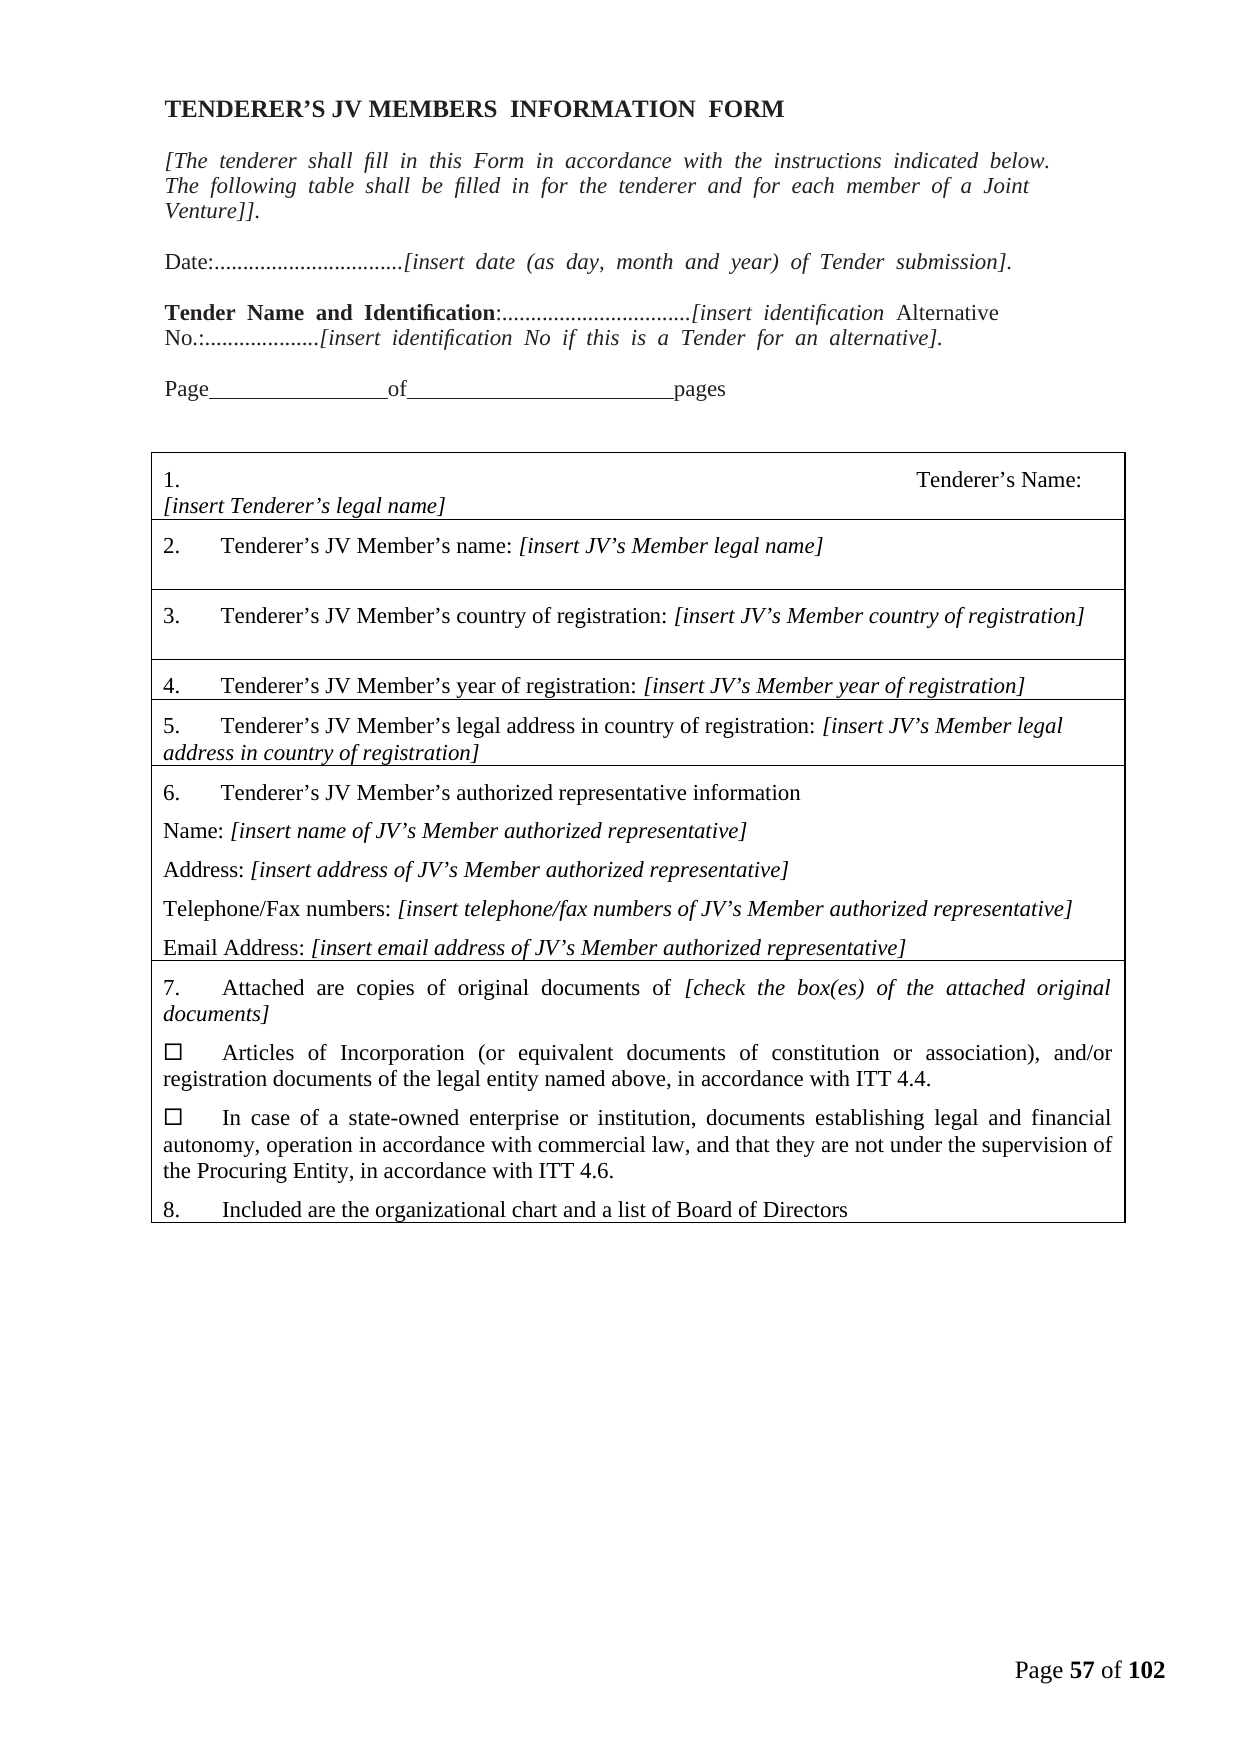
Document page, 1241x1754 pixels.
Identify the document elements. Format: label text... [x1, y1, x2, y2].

text Page of pages [164, 375, 1165, 401]
table_cell 2. Tenderer’s JV Member’s name: [insert JV’s Member legal name] [152, 520, 1124, 589]
table_cell 6. Tenderer’s JV Member’s authorized representative information Name: [insert name of JV’s Member authorized representative] Address: [insert address of JV’s Member authorized representative] Telephone/Fax numbers: [insert telephone/fax numbers of JV’s Member authorized representative] Email Address: [insert email address of JV’s Member authorized representative] [152, 766, 1124, 960]
table_cell 5. Tenderer’s JV Member’s legal address in country of registration: [insert JV’s Member legal address in country of registration] [152, 700, 1124, 765]
text Tender Name and Identiﬁcation:.................................[insert identiﬁcation Alternative No.:....................[insert identiﬁcation No if this is a Tender for an alternative]. [164, 300, 1077, 350]
table_cell 7. Attached are copies of original documents of [check the box(es) of the attached original documents] Articles of Incorporation (or equivalent documents of constitution or association), and/or registration documents of the legal entity named above, in accordance with ITT 4.4. In case of a state-owned enterprise or institution, documents establishing legal and financial autonomy, operation in accordance with commercial law, and that they are not under the supervision of the Procuring Entity, in accordance with ITT 4.6. 8. Included are the organizational chart and a list of Board of Directors [152, 961, 1124, 1222]
text Date:.................................[insert date (as day, month and year) of Tender submission]. [164, 248, 1165, 275]
subtitle TENDERER’S JV MEMBERS INFORMATION FORM [164, 94, 1165, 123]
table_header 1. Tenderer’s Name: [insert Tenderer’s legal name] [152, 453, 1124, 518]
table_cell 4. Tenderer’s JV Member’s year of registration: [insert JV’s Member year of registration] [152, 660, 1124, 699]
table_cell 3. Tenderer’s JV Member’s country of registration: [insert JV’s Member country of registration] [152, 590, 1124, 659]
text [The tenderer shall ﬁll in this Form in accordance with the instructions indicated below. The following table shall be ﬁlled in for the tenderer and for each member of a Joint Venture]]. [164, 148, 1079, 224]
